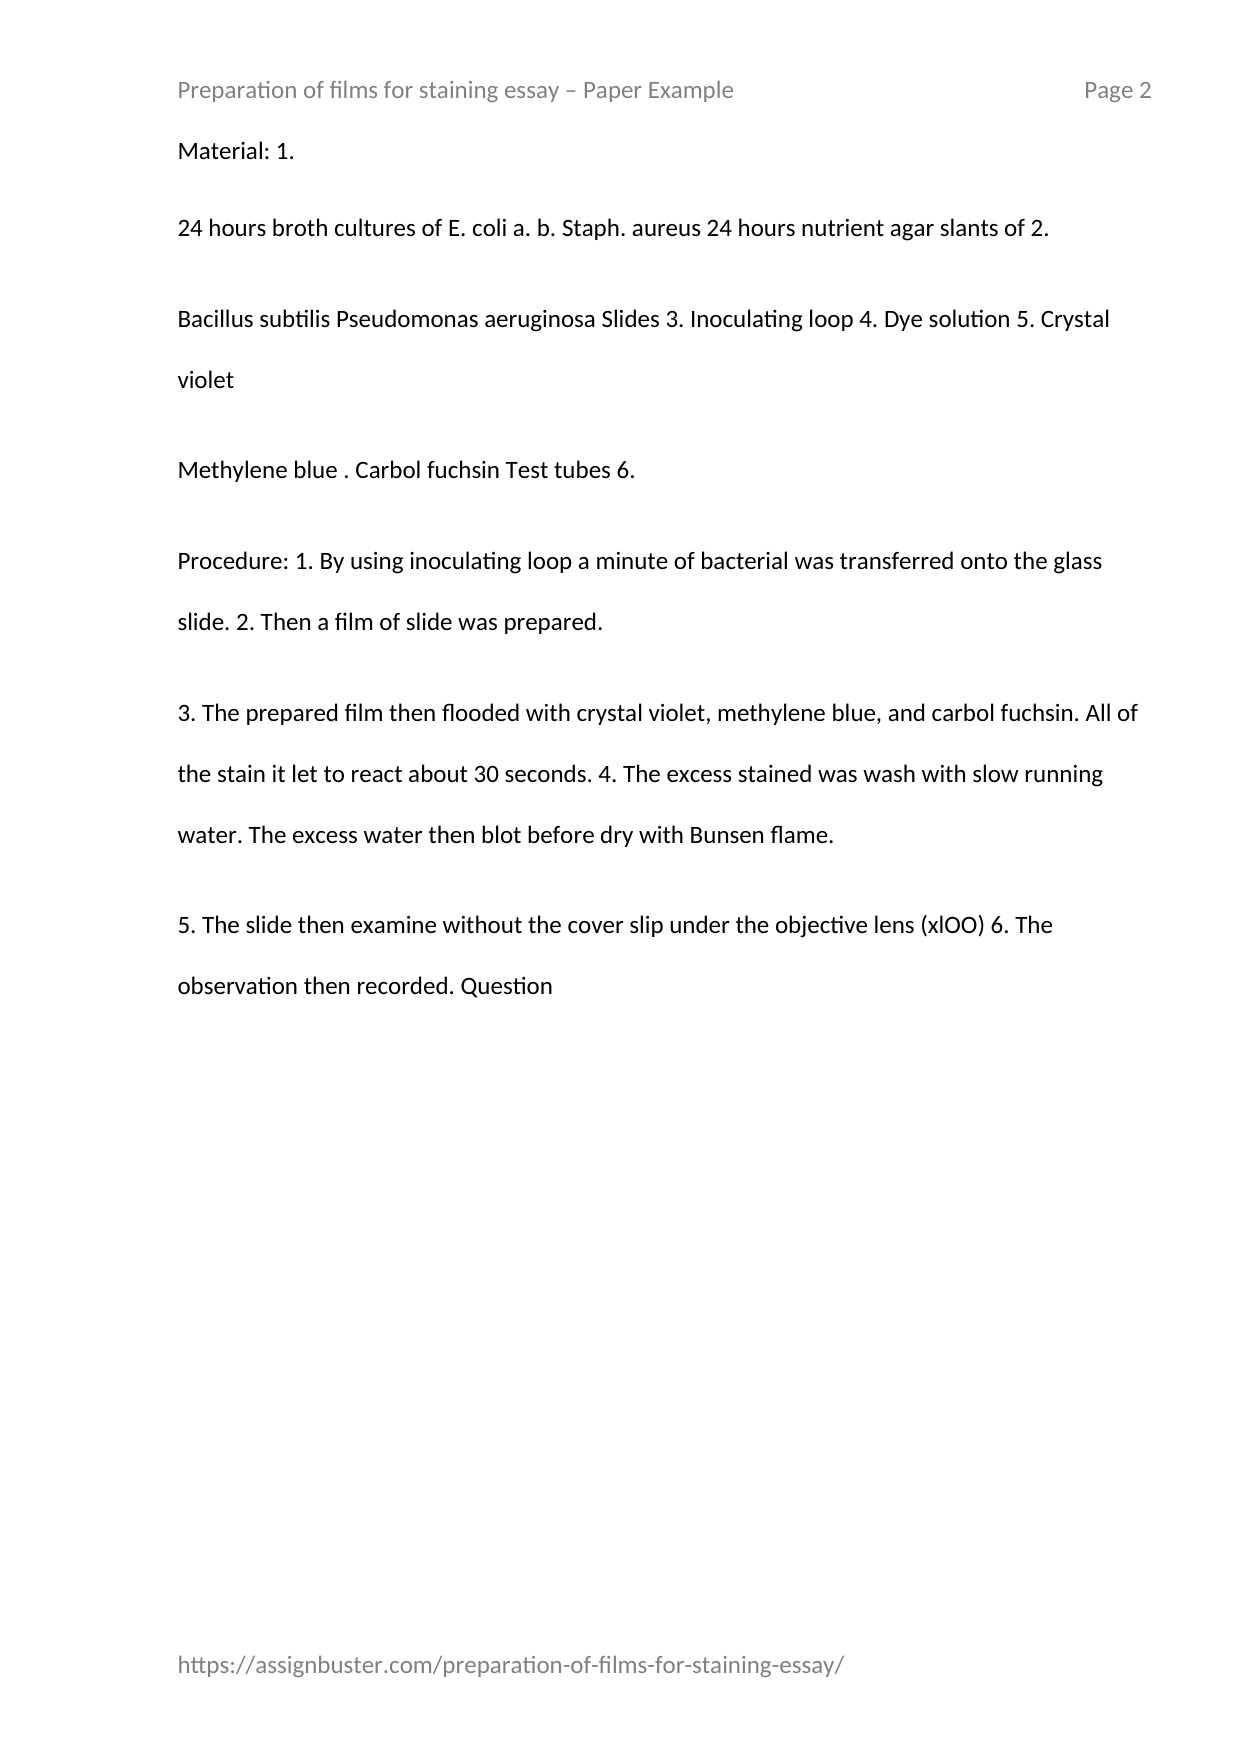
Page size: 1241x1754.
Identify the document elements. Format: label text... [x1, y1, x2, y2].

text Methylene blue . Carbol fuchsin Test tubes 6. [177, 454, 1152, 485]
text 5. The slide then examine without the cover slip under the objective lens (xlOO) 6. The observation then recorded. Question [177, 909, 1152, 1001]
text Material: 1. [177, 135, 1152, 165]
text Procedure: 1. By using inoculating loop a minute of bacterial was transferred onto the glass slide. 2. Then a film of slide was prepared. [177, 545, 1152, 637]
text 24 hours broth cultures of E. coli a. b. Staph. aureus 24 hours nutrient agar slants of 2. [177, 212, 1152, 243]
text 3. The prepared film then flooded with crystal violet, methylene blue, and carbol fuchsin. All of the stain it let to react about 30 seconds. 4. The excess stained was wash with slow running water. The excess water then blot before dry with Bunsen flame. [177, 697, 1152, 849]
text Bacillus subtilis Pseudomonas aeruginosa Slides 3. Inoculating loop 4. Dye solution 5. Crystal violet [177, 303, 1152, 394]
